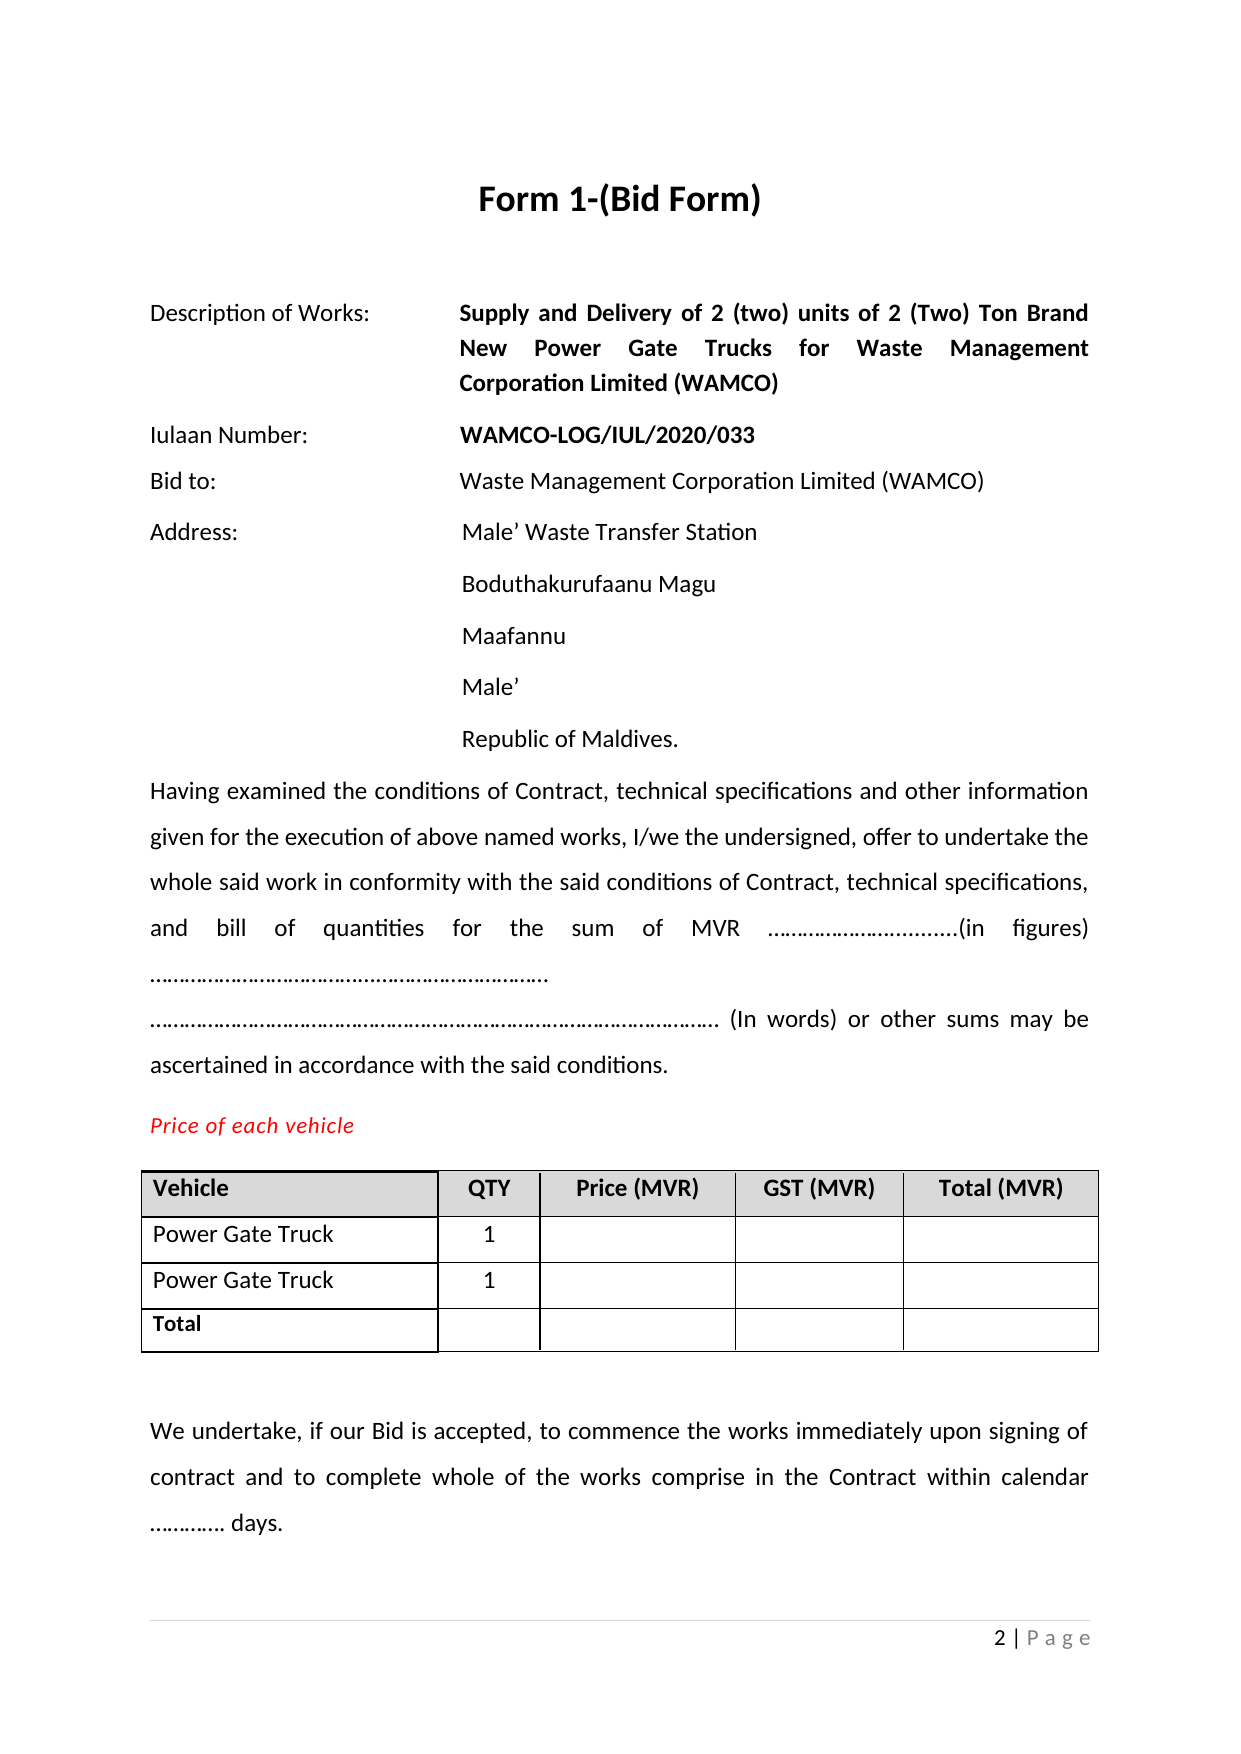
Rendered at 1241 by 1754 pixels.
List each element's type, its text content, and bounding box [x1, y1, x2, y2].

table_cell Total [142, 1310, 437, 1351]
table_header Price (MVR) [540, 1171, 735, 1216]
text Form 1-(Bid Form) [150, 175, 1090, 221]
text We undertake, if our Bid is accepted, to commence the works immediately upon signing of contract and to complete whole of the works comprise in the Contract within calendar …………. days. [150, 1415, 1090, 1537]
table_cell [904, 1217, 1098, 1262]
table_cell 1 [439, 1263, 539, 1307]
text Bid to: Waste Management Corporation Limited (WAMCO) [150, 465, 1090, 495]
text Republic of Maldives. [150, 723, 1090, 754]
table_cell [736, 1263, 903, 1307]
text Having examined the conditions of Contract, technical specifications and other information given for the execution of above named works, I/we the undersigned, offer to undertake the whole said work in conformity with the said conditions of Contract, technical specifications, and bill of quantities for the sum of MVR …………………...........(in figures)………………………………...………………………… ……………………………………………………………………………………… (In words) or other sums may be ascertained in accordance with the said conditions. [150, 775, 1090, 1080]
text Male’ [150, 672, 1090, 702]
text Boduthakurufaanu Magu [150, 568, 1090, 599]
table_header Total (MVR) [904, 1171, 1098, 1216]
table_cell [439, 1309, 540, 1351]
table_cell [736, 1217, 903, 1262]
table_cell [540, 1309, 735, 1351]
table_cell [541, 1263, 735, 1307]
table_cell [904, 1263, 1098, 1307]
table_cell 1 [439, 1217, 539, 1262]
text Price of each vehicle [150, 1112, 1090, 1140]
table_cell Power Gate Truck [142, 1218, 437, 1262]
table_header Vehicle [142, 1173, 437, 1216]
text Maafannu [150, 620, 1090, 650]
table_header QTY [439, 1171, 540, 1216]
text Description of Works: Supply and Delivery of 2 (two) units of 2 (Two) Ton Brand New Power Gate Trucks for Waste Management Corporation Limited (WAMCO) [150, 297, 1090, 398]
table_cell [541, 1217, 735, 1262]
text Iulaan Number: WAMCO-LOG/IUL/2020/033 [150, 419, 1090, 450]
table_header GST (MVR) [735, 1171, 903, 1216]
text Address: Male’ Waste Transfer Station [150, 517, 1090, 547]
table_cell [904, 1309, 1098, 1351]
table_cell [735, 1309, 903, 1351]
table_cell Power Gate Truck [142, 1264, 437, 1307]
